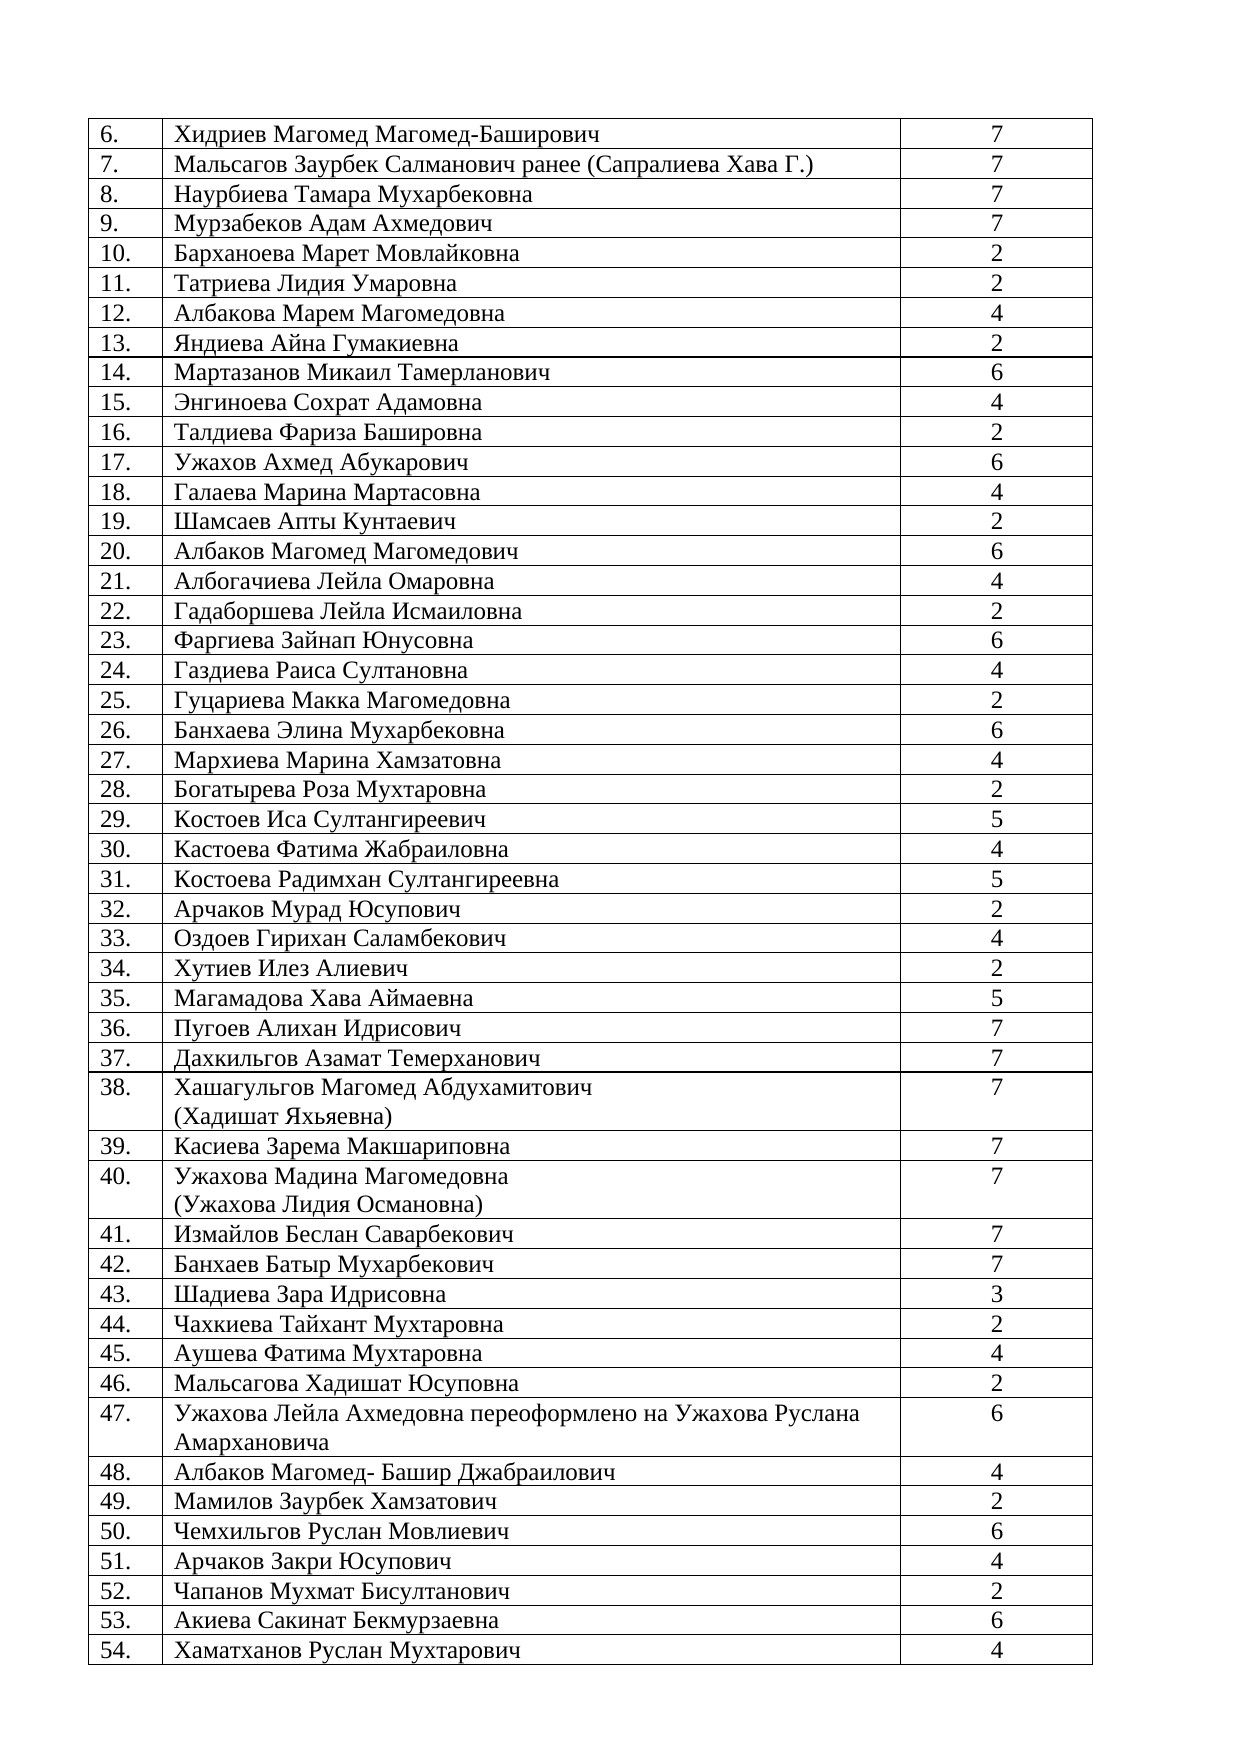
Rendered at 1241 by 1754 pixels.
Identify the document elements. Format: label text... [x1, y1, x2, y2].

table_cell Арчаков Закри Юсупович [163, 1546, 900, 1575]
table_cell [89, 804, 162, 833]
table_cell 5 [901, 804, 1092, 833]
table_cell [89, 775, 162, 803]
table_cell [89, 894, 162, 922]
table_cell 7 [901, 1249, 1092, 1278]
table_cell [89, 1516, 162, 1545]
table_cell Гуцариева Макка Магомедовна [163, 685, 900, 714]
table_cell [89, 1606, 162, 1634]
table_cell 4 [901, 1339, 1092, 1367]
table_cell 3 [901, 1279, 1092, 1308]
table_cell 4 [901, 924, 1092, 952]
table_cell Мальсагов Заурбек Салманович ранее (Сапралиева Хава Г.) [163, 149, 900, 178]
table_cell Костоев Иса Султангиреевич [163, 804, 900, 833]
table_cell [89, 417, 162, 446]
table_cell 6 [901, 1398, 1092, 1456]
table_cell Фаргиева Зайнап Юнусовна [163, 626, 900, 654]
table_cell 2 [901, 894, 1092, 922]
table_cell [89, 1635, 162, 1664]
table_cell 4 [901, 298, 1092, 327]
table_cell [89, 179, 162, 207]
table_cell 4 [901, 655, 1092, 684]
table_cell Чапанов Мухмат Бисултанович [163, 1576, 900, 1604]
table_cell Хутиев Илез Алиевич [163, 953, 900, 982]
table_cell 2 [901, 417, 1092, 446]
table_cell 2 [901, 596, 1092, 624]
table_cell Ужахов Ахмед Абукарович [163, 447, 900, 476]
table_cell [89, 1249, 162, 1278]
table_cell Банхаев Батыр Мухарбекович [163, 1249, 900, 1278]
table_cell [89, 924, 162, 952]
table_cell 6 [901, 626, 1092, 654]
table_cell 4 [901, 1457, 1092, 1485]
table_cell 2 [901, 1309, 1092, 1337]
table_cell Наурбиева Тамара Мухарбековна [163, 179, 900, 207]
table_cell [89, 715, 162, 744]
table_cell Богатырева Роза Мухтаровна [163, 775, 900, 803]
table_cell [89, 983, 162, 1012]
table_cell [89, 834, 162, 863]
table_cell Гадаборшева Лейла Исмаиловна [163, 596, 900, 624]
table_cell Мамилов Заурбек Хамзатович [163, 1486, 900, 1515]
table_cell 4 [901, 834, 1092, 863]
table_cell [89, 864, 162, 893]
table_cell [89, 566, 162, 595]
table_cell 4 [901, 477, 1092, 505]
table_cell 4 [901, 566, 1092, 595]
table_cell [89, 953, 162, 982]
table_cell 6 [901, 715, 1092, 744]
table_cell [89, 268, 162, 297]
table_cell [89, 1486, 162, 1515]
table_cell 7 [901, 149, 1092, 178]
table_cell Измайлов Беслан Саварбекович [163, 1219, 900, 1248]
table_cell 7 [901, 119, 1092, 148]
table_cell [89, 1576, 162, 1604]
table_cell Хаматханов Руслан Мухтарович [163, 1635, 900, 1664]
table_cell Ужахова Мадина Магомедовна (Ужахова Лидия Османовна) [163, 1161, 900, 1218]
table_cell [89, 1219, 162, 1248]
table_cell [89, 298, 162, 327]
table_cell [89, 536, 162, 565]
table_cell [89, 1073, 162, 1130]
table_cell [89, 745, 162, 773]
table_cell [89, 1398, 162, 1456]
table_cell Ужахова Лейла Ахмедовна переоформлено на Ужахова Руслана Амархановича [163, 1398, 900, 1456]
table_cell Татриева Лидия Умаровна [163, 268, 900, 297]
table_cell Хашагульгов Магомед Абдухамитович (Хадишат Яхьяевна) [163, 1073, 900, 1130]
table_cell [89, 1043, 162, 1071]
table_cell [89, 1368, 162, 1397]
table_cell Энгиноева Сохрат Адамовна [163, 387, 900, 416]
table_cell Арчаков Мурад Юсупович [163, 894, 900, 922]
table_cell 7 [901, 1013, 1092, 1042]
table_cell Яндиева Айна Гумакиевна [163, 328, 900, 356]
table_cell [89, 1309, 162, 1337]
table_cell Мархиева Марина Хамзатовна [163, 745, 900, 773]
table_cell [89, 626, 162, 654]
table_cell Чемхильгов Руслан Мовлиевич [163, 1516, 900, 1545]
table_cell 4 [901, 1546, 1092, 1575]
table_cell 4 [901, 745, 1092, 773]
table_cell Талдиева Фариза Башировна [163, 417, 900, 446]
table_cell [89, 655, 162, 684]
table_cell 6 [901, 536, 1092, 565]
table_cell 7 [901, 1073, 1092, 1130]
table_cell 2 [901, 238, 1092, 267]
table_cell 7 [901, 209, 1092, 237]
table_cell 6 [901, 1606, 1092, 1634]
table_cell 2 [901, 775, 1092, 803]
table_cell [89, 1161, 162, 1218]
table_cell Мурзабеков Адам Ахмедович [163, 209, 900, 237]
table_cell [89, 238, 162, 267]
table_cell 5 [901, 983, 1092, 1012]
table_cell [89, 149, 162, 178]
table_cell Галаева Марина Мартасовна [163, 477, 900, 505]
table_cell Костоева Радимхан Султангиреевна [163, 864, 900, 893]
table_cell [89, 477, 162, 505]
table_cell 2 [901, 685, 1092, 714]
table_cell Чахкиева Тайхант Мухтаровна [163, 1309, 900, 1337]
table_cell Шамсаев Апты Кунтаевич [163, 506, 900, 535]
table_cell 6 [901, 358, 1092, 386]
table_cell Шадиева Зара Идрисовна [163, 1279, 900, 1308]
table_cell [89, 358, 162, 386]
table_cell Касиева Зарема Макшариповна [163, 1131, 900, 1160]
table_cell Албакова Марем Магомедовна [163, 298, 900, 327]
table_cell 7 [901, 1043, 1092, 1071]
table_cell Албаков Магомед Магомедович [163, 536, 900, 565]
table_cell [89, 328, 162, 356]
table_cell 4 [901, 1635, 1092, 1664]
table_cell 6 [901, 1516, 1092, 1545]
table_cell Банхаева Элина Мухарбековна [163, 715, 900, 744]
table_cell Магамадова Хава Аймаевна [163, 983, 900, 1012]
table_cell Барханоева Марет Мовлайковна [163, 238, 900, 267]
table_cell [89, 447, 162, 476]
table_cell 2 [901, 953, 1092, 982]
table_cell [89, 119, 162, 148]
table_cell Дахкильгов Азамат Темерханович [163, 1043, 900, 1071]
table_cell Аушева Фатима Мухтаровна [163, 1339, 900, 1367]
table_cell Албаков Магомед- Башир Джабраилович [163, 1457, 900, 1485]
table_cell Хидриев Магомед Магомед-Баширович [163, 119, 900, 148]
table_cell [89, 1457, 162, 1485]
table_cell [89, 1131, 162, 1160]
table_cell 2 [901, 1576, 1092, 1604]
table_cell 7 [901, 1131, 1092, 1160]
table_cell 7 [901, 179, 1092, 207]
table_cell Пугоев Алихан Идрисович [163, 1013, 900, 1042]
table_cell 2 [901, 328, 1092, 356]
table_cell 2 [901, 506, 1092, 535]
table_cell [89, 1546, 162, 1575]
table_cell [89, 387, 162, 416]
table_cell [89, 209, 162, 237]
table_cell Мартазанов Микаил Тамерланович [163, 358, 900, 386]
table_cell [89, 1339, 162, 1367]
table_cell [89, 1013, 162, 1042]
table_cell 7 [901, 1219, 1092, 1248]
table_cell Акиева Сакинат Бекмурзаевна [163, 1606, 900, 1634]
table_cell Оздоев Гирихан Саламбекович [163, 924, 900, 952]
table_cell [89, 1279, 162, 1308]
table_cell Мальсагова Хадишат Юсуповна [163, 1368, 900, 1397]
table_cell Кастоева Фатима Жабраиловна [163, 834, 900, 863]
table_cell 6 [901, 447, 1092, 476]
table_cell [89, 506, 162, 535]
table_cell 7 [901, 1161, 1092, 1218]
table_cell 2 [901, 1368, 1092, 1397]
table_cell [89, 596, 162, 624]
table_cell Албогачиева Лейла Омаровна [163, 566, 900, 595]
table_cell [89, 685, 162, 714]
table_cell 2 [901, 268, 1092, 297]
table_cell 5 [901, 864, 1092, 893]
table_cell 4 [901, 387, 1092, 416]
table_cell Газдиева Раиса Султановна [163, 655, 900, 684]
table_cell 2 [901, 1486, 1092, 1515]
